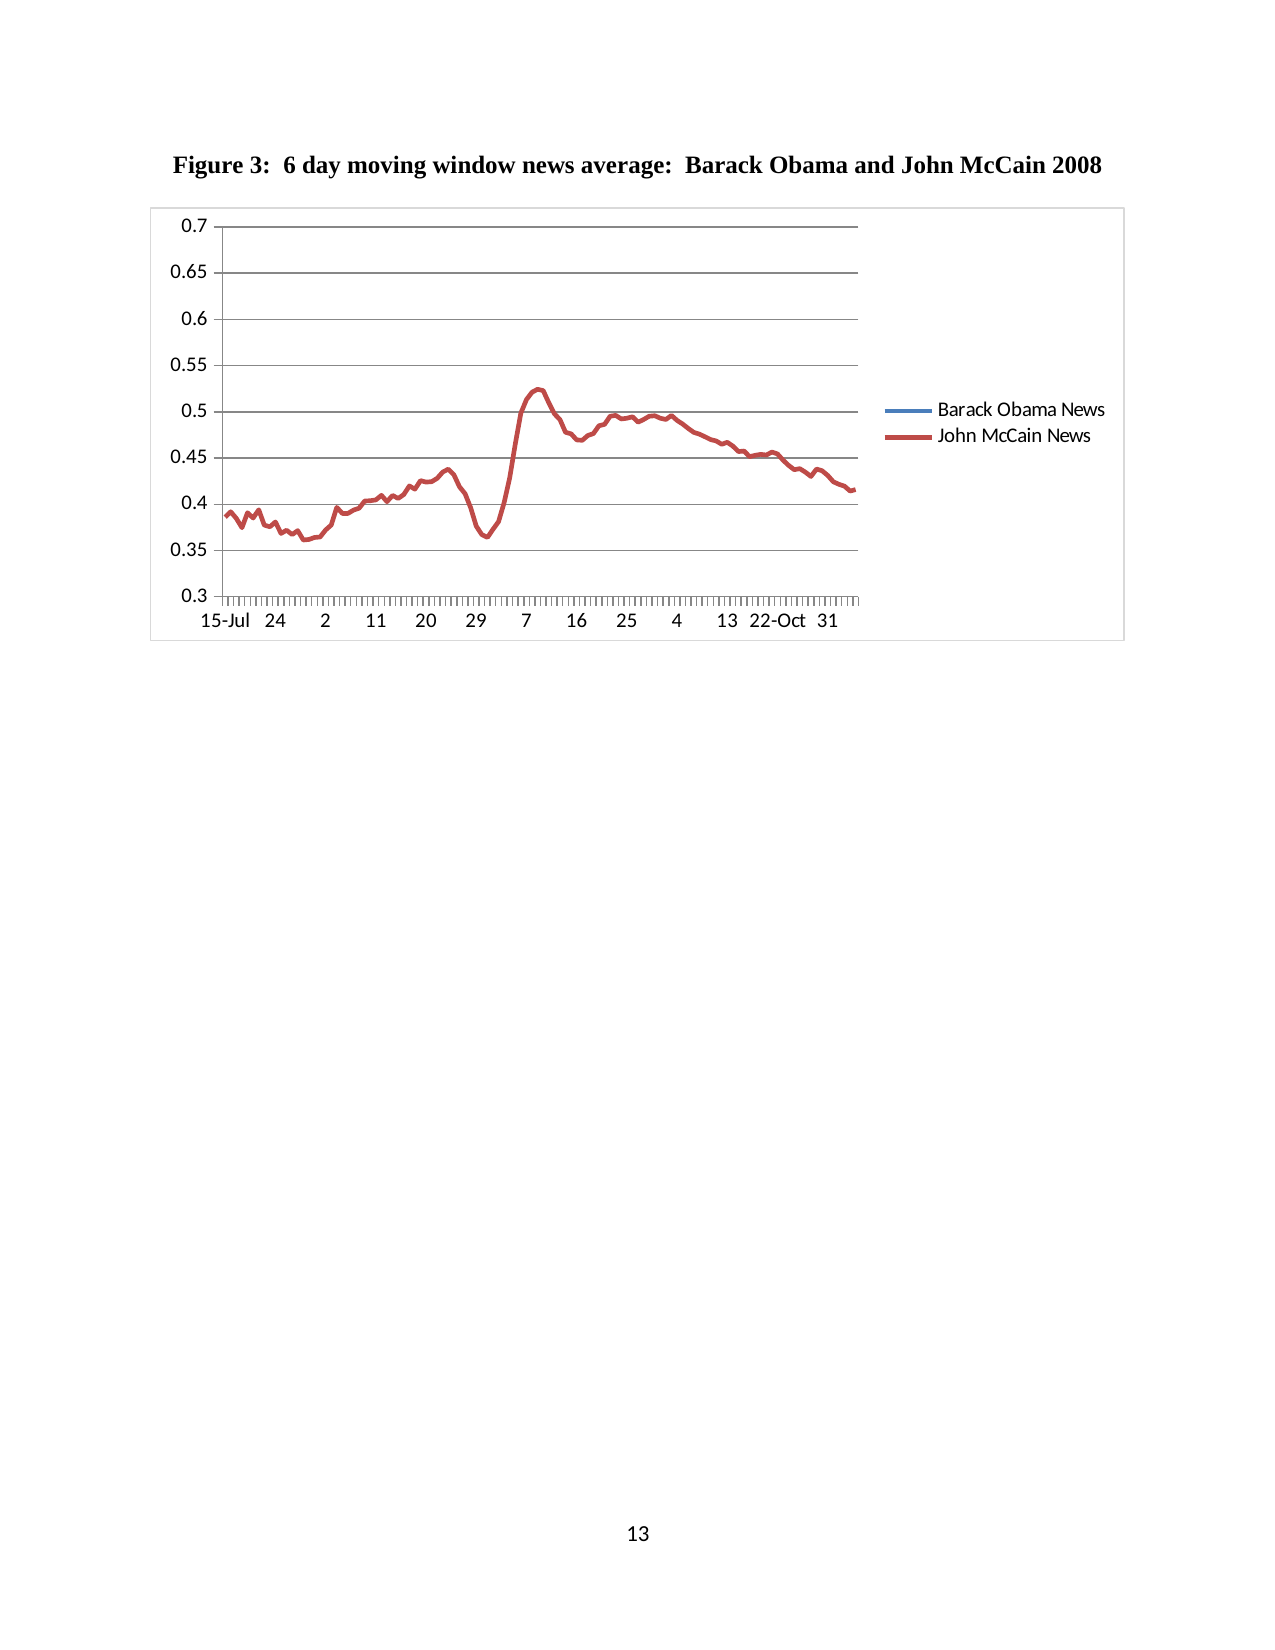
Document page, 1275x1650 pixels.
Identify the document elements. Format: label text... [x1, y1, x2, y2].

text Figure 3: 6 day moving window news average: Barack Obama and John McCain 2008 [150, 150, 1125, 179]
